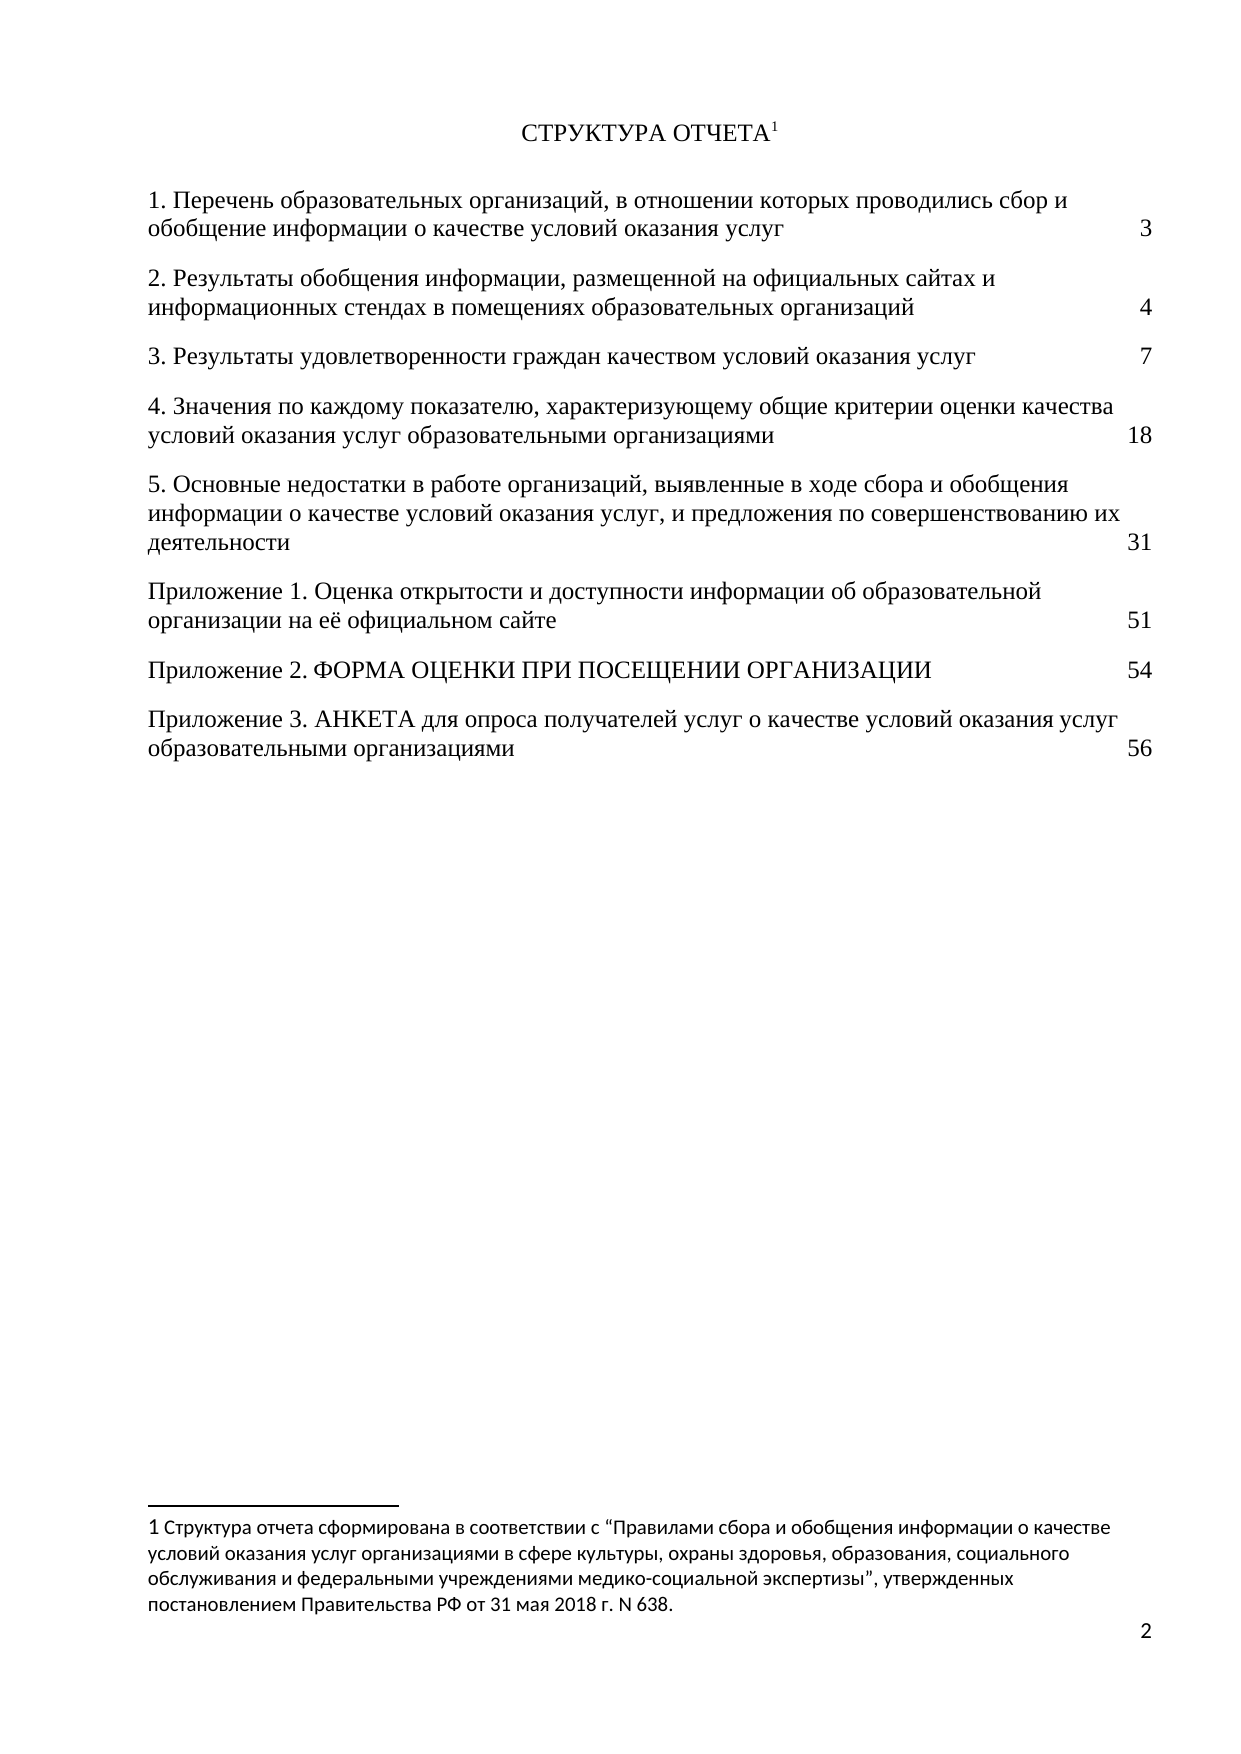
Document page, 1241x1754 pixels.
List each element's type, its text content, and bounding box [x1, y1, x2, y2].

text СТРУКТУРА ОТЧЕТА [148, 118, 1152, 147]
